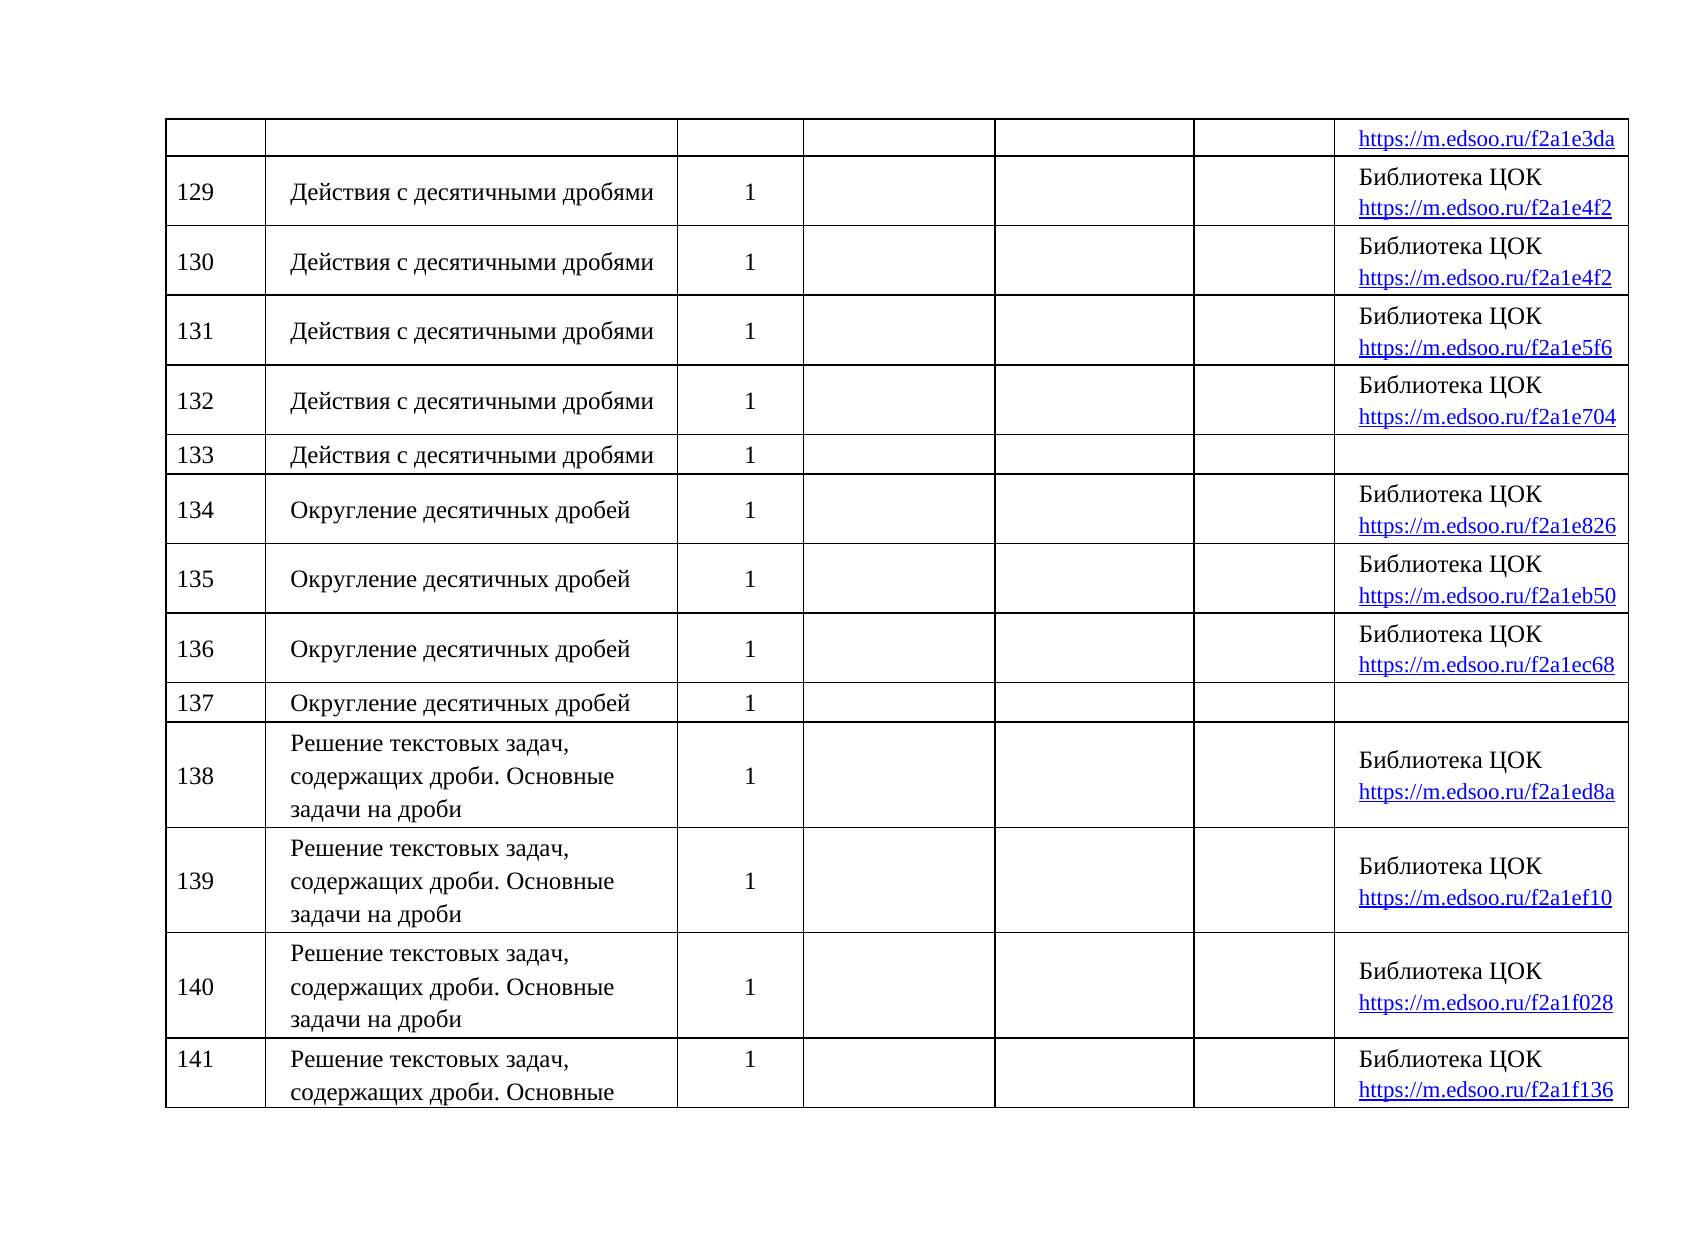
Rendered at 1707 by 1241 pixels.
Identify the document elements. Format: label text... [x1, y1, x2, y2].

table_cell [1195, 683, 1334, 721]
table_cell [804, 366, 994, 433]
table_cell [1195, 933, 1334, 1037]
table_cell [996, 1039, 1193, 1107]
table_cell Решение текстовых задач, содержащих дроби. Основные задачи на дроби [266, 828, 677, 932]
table_cell [996, 723, 1193, 826]
table_cell 1 [678, 828, 803, 932]
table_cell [266, 933, 677, 1037]
table_cell [996, 435, 1193, 473]
table_cell 137 [167, 683, 265, 721]
table_cell [804, 226, 994, 294]
table_cell 129 [167, 157, 265, 225]
table_cell [804, 614, 994, 682]
table_cell [1195, 614, 1334, 682]
table_cell 132 [167, 366, 265, 433]
table_cell [804, 544, 994, 612]
table_cell Библиотека ЦОК https://m.edsoo.ru/f2a1ec68 [1335, 614, 1628, 682]
table_cell [1195, 435, 1334, 473]
table_cell 131 [167, 296, 265, 364]
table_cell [266, 1039, 677, 1107]
table_cell [996, 614, 1193, 682]
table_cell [266, 120, 677, 155]
table_cell Библиотека ЦОК https://m.edsoo.ru/f2a1eb50 [1335, 544, 1628, 612]
table_cell 130 [167, 226, 265, 294]
table_cell [1195, 366, 1334, 433]
table_cell Библиотека ЦОК https://m.edsoo.ru/f2a1e704 [1335, 366, 1628, 433]
table_cell Библиотека ЦОК https://m.edsoo.ru/f2a1e826 [1335, 475, 1628, 542]
table_cell Библиотека ЦОК https://m.edsoo.ru/f2a1e4f2 [1335, 226, 1628, 294]
table_cell 140 [167, 933, 265, 1037]
table_cell 134 [167, 475, 265, 542]
table_cell Округление десятичных дробей [266, 683, 677, 721]
table_cell [1195, 226, 1334, 294]
table_cell Округление десятичных дробей [266, 614, 677, 682]
table_cell [1195, 828, 1334, 932]
table_cell [1195, 157, 1334, 225]
table_cell [804, 296, 994, 364]
table_cell 136 [167, 614, 265, 682]
table_cell [804, 157, 994, 225]
table_cell Библиотека ЦОК https://m.edsoo.ru/f2a1e4f2 [1335, 157, 1628, 225]
table_cell [1195, 296, 1334, 364]
table_cell 1 [678, 1039, 803, 1107]
table_cell Действия с десятичными дробями [266, 157, 677, 225]
table_cell [1195, 120, 1334, 155]
table_cell Действия с десятичными дробями [266, 435, 677, 473]
table_cell Округление десятичных дробей [266, 475, 677, 542]
table_cell [996, 475, 1193, 542]
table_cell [1335, 120, 1628, 155]
table_cell [996, 296, 1193, 364]
table_cell [996, 683, 1193, 721]
table_cell Библиотека ЦОК https://m.edsoo.ru/f2a1e5f6 [1335, 296, 1628, 364]
table_cell [804, 723, 994, 826]
table_cell [996, 226, 1193, 294]
table_cell Решение текстовых задач, содержащих дроби. Основные задачи на дроби [266, 723, 677, 826]
table_cell 1 [678, 226, 803, 294]
table_cell [1335, 683, 1628, 721]
table_cell [804, 683, 994, 721]
table_cell [996, 933, 1193, 1037]
table_cell [804, 933, 994, 1037]
table_cell [996, 120, 1193, 155]
table_cell 1 [678, 157, 803, 225]
table_cell Округление десятичных дробей [266, 544, 677, 612]
table_cell [1195, 723, 1334, 826]
table_cell Действия с десятичными дробями [266, 226, 677, 294]
table_cell [804, 828, 994, 932]
table_cell [804, 1039, 994, 1107]
table_cell 1 [678, 296, 803, 364]
table_cell 1 [678, 475, 803, 542]
table_cell 1 [678, 544, 803, 612]
table_cell [804, 435, 994, 473]
table_cell 1 [678, 366, 803, 433]
table_cell [1195, 1039, 1334, 1107]
table_cell 128 [167, 120, 265, 155]
table_cell [1195, 544, 1334, 612]
table_cell Библиотека ЦОК https://m.edsoo.ru/f2a1f028 [1335, 933, 1628, 1037]
table_cell [996, 157, 1193, 225]
table_cell [996, 828, 1193, 932]
table_cell 135 [167, 544, 265, 612]
table_cell [804, 475, 994, 542]
table_cell 141 [167, 1039, 265, 1107]
table_cell Действия с десятичными дробями [266, 296, 677, 364]
table_cell Действия с десятичными дробями [266, 366, 677, 433]
table_cell 1 [678, 683, 803, 721]
table_cell [1335, 435, 1628, 473]
table_cell 138 [167, 723, 265, 826]
table_cell 1 [678, 120, 803, 155]
table_cell 1 [678, 933, 803, 1037]
table_cell 1 [678, 435, 803, 473]
table_cell Библиотека ЦОК https://m.edsoo.ru/f2a1ef10 [1335, 828, 1628, 932]
table_cell 139 [167, 828, 265, 932]
table_cell [996, 366, 1193, 433]
table_cell Библиотека ЦОК https://m.edsoo.ru/f2a1ed8a [1335, 723, 1628, 826]
table_cell 133 [167, 435, 265, 473]
table_cell 1 [678, 614, 803, 682]
table_cell [804, 120, 994, 155]
table_cell 1 [678, 723, 803, 826]
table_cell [1335, 1039, 1628, 1107]
table_cell [996, 544, 1193, 612]
table_cell [1195, 475, 1334, 542]
